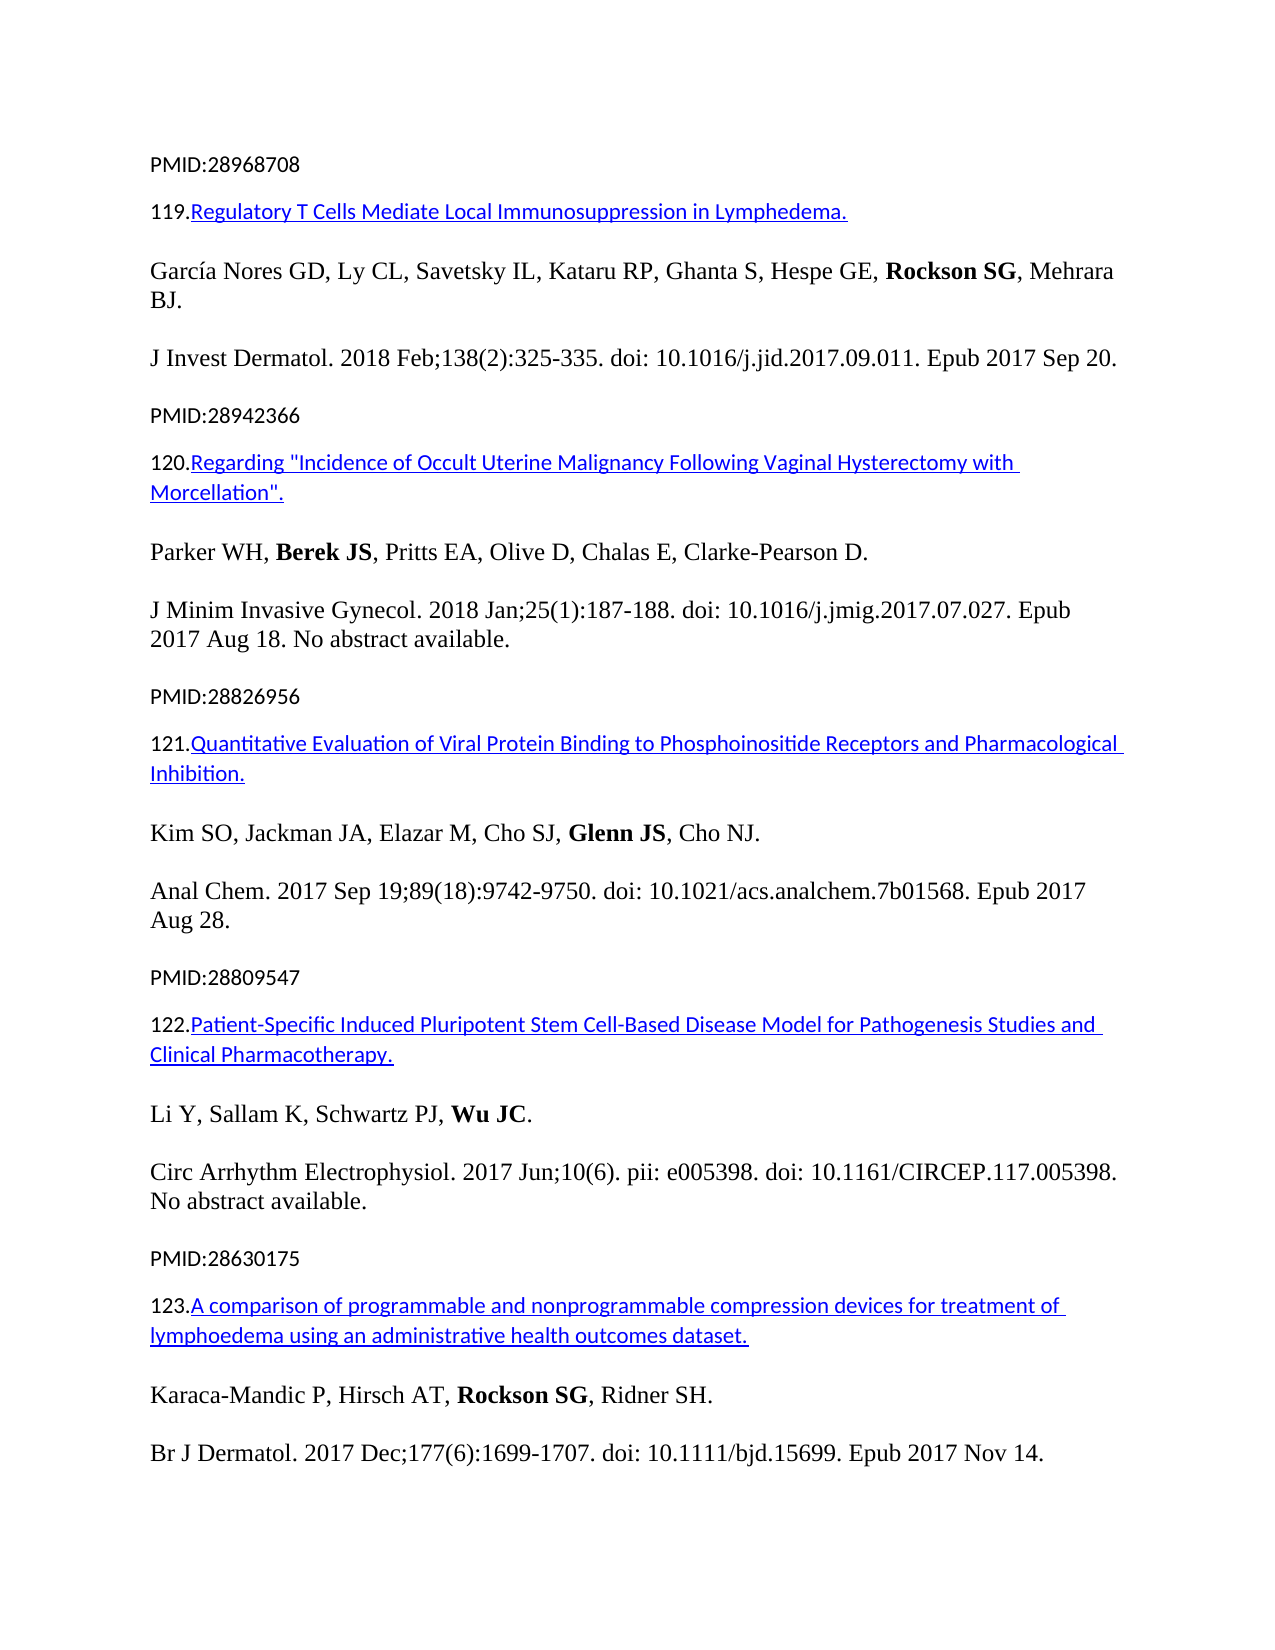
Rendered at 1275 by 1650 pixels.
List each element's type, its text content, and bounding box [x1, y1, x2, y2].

text PMID:28968708 [150, 150, 1125, 178]
text Li Y, Sallam K, Schwartz PJ, Wu JC. [150, 1099, 1125, 1128]
text J Minim Invasive Gynecol. 2018 Jan;25(1):187-188. doi: 10.1016/j.jmig.2017.07.027. Epub 2017 Aug 18. No abstract available. [150, 595, 1125, 653]
text 120.Regarding "Incidence of Occult Uterine Malignancy Following Vaginal Hysterectomy with Morcellation". [150, 448, 1125, 506]
text PMID:28630175 [150, 1244, 1125, 1272]
text Kim SO, Jackman JA, Elazar M, Cho SJ, Glenn JS, Cho NJ. [150, 818, 1125, 847]
text Karaca-Mandic P, Hirsch AT, Rockson SG, Ridner SH. [150, 1380, 1125, 1409]
text Parker WH, Berek JS, Pritts EA, Olive D, Chalas E, Clarke-Pearson D. [150, 537, 1125, 566]
text García Nores GD, Ly CL, Savetsky IL, Kataru RP, Ghanta S, Hespe GE, Rockson SG, Mehrara BJ. [150, 256, 1125, 314]
text 122.Patient-Specific Induced Pluripotent Stem Cell-Based Disease Model for Pathogenesis Studies and Clinical Pharmacotherapy. [150, 1010, 1125, 1068]
text Anal Chem. 2017 Sep 19;89(18):9742-9750. doi: 10.1021/acs.analchem.7b01568. Epub 2017 Aug 28. [150, 876, 1125, 934]
text 121.Quantitative Evaluation of Viral Protein Binding to Phosphoinositide Receptors and Pharmacological Inhibition. [150, 729, 1125, 787]
text PMID:28809547 [150, 963, 1125, 991]
text 119.Regulatory T Cells Mediate Local Immunosuppression in Lymphedema. [150, 197, 1125, 225]
text Br J Dermatol. 2017 Dec;177(6):1699-1707. doi: 10.1111/bjd.15699. Epub 2017 Nov 14. [150, 1438, 1125, 1467]
text 123.A comparison of programmable and nonprogrammable compression devices for treatment of lymphoedema using an administrative health outcomes dataset. [150, 1291, 1125, 1349]
text J Invest Dermatol. 2018 Feb;138(2):325-335. doi: 10.1016/j.jid.2017.09.011. Epub 2017 Sep 20. [150, 343, 1125, 372]
text PMID:28942366 [150, 401, 1125, 429]
text PMID:28826956 [150, 682, 1125, 710]
text Circ Arrhythm Electrophysiol. 2017 Jun;10(6). pii: e005398. doi: 10.1161/CIRCEP.117.005398. No abstract available. [150, 1157, 1125, 1215]
